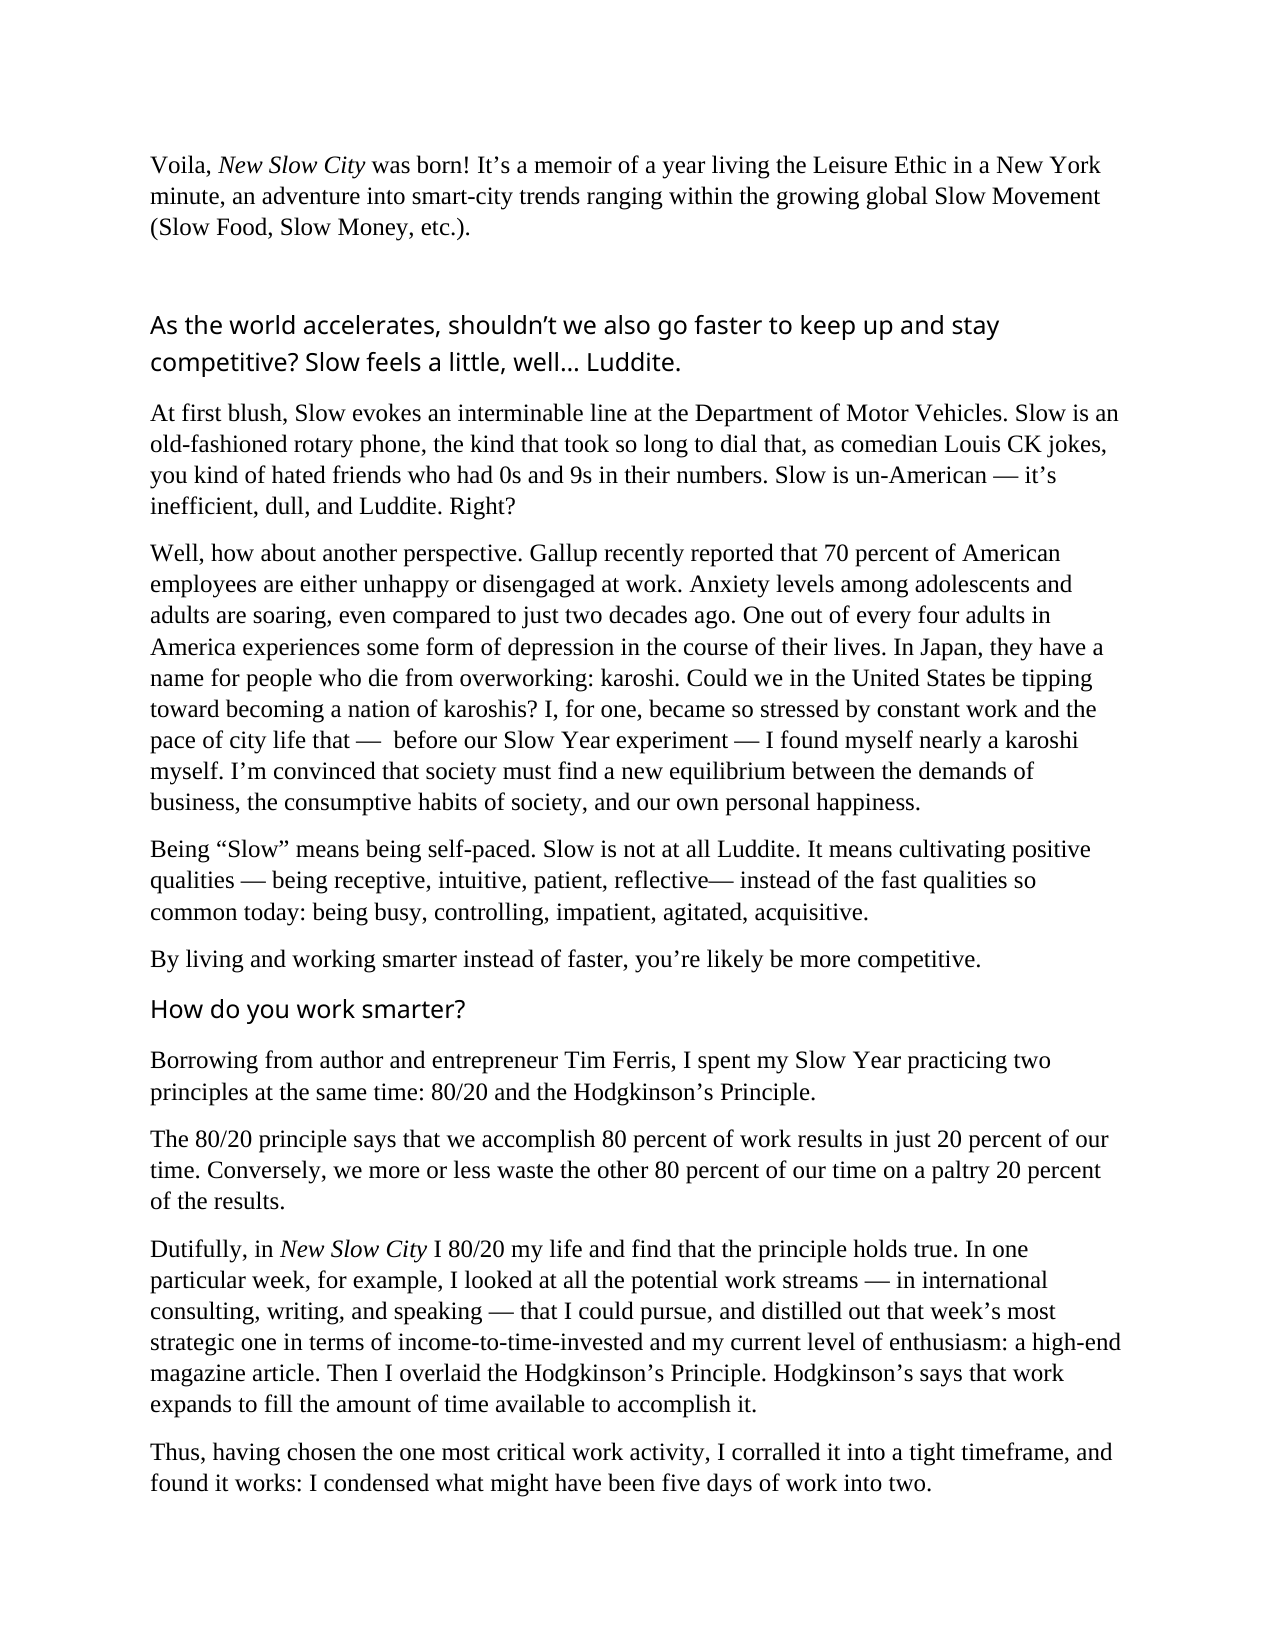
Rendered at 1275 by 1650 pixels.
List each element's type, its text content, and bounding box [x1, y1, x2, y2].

text As the world accelerates, shouldn’t we also go faster to keep up and stay competitive? Slow feels a little, well… Luddite. [150, 307, 1125, 378]
text At first blush, Slow evokes an interminable line at the Department of Motor Vehicles. Slow is an old-fashioned rotary phone, the kind that took so long to dial that, as comedian Louis CK jokes, you kind of hated friends who had 0s and 9s in their numbers. Slow is un-American — it’s inefficient, dull, and Luddite. Right? [150, 398, 1125, 519]
text Borrowing from author and entrepreneur Tim Ferris, I spent my Slow Year practicing two principles at the same time: 80/20 and the Hodgkinson’s Principle. [150, 1046, 1125, 1105]
text Voila, New Slow City was born! It’s a memoir of a year living the Leisure Ethic in a New York minute, an adventure into smart-city trends ranging within the growing global Slow Movement (Slow Food, Slow Money, etc.). [150, 150, 1125, 241]
text How do you work smarter? [150, 992, 1125, 1026]
text Thus, having chosen the one most critical work activity, I corralled it into a tight timeframe, and found it works: I condensed what might have been five days of work into two. [150, 1437, 1125, 1497]
text By living and working smarter instead of faster, you’re likely be more competitive. [150, 944, 1125, 973]
text The 80/20 principle says that we accomplish 80 percent of work results in just 20 percent of our time. Conversely, we more or less waste the other 80 percent of our time on a paltry 20 percent of the results. [150, 1124, 1125, 1215]
text Dutifully, in New Slow City I 80/20 my life and find that the principle holds true. In one particular week, for example, I looked at all the potential work streams — in international consulting, writing, and speaking — that I could pursue, and distilled out that week’s most strategic one in terms of income-to-time-invested and my current level of enthusiasm: a high-end magazine article. Then I overlaid the Hodgkinson’s Principle. Hodgkinson’s says that work expands to fill the amount of time available to accomplish it. [150, 1234, 1125, 1418]
text Being “Slow” means being self-paced. Slow is not at all Luddite. It means cultivating positive qualities — being receptive, intuitive, patient, reflective— instead of the fast qualities so common today: being busy, controlling, impatient, agitated, acquisitive. [150, 834, 1125, 925]
text Well, how about another perspective. Gallup recently reported that 70 percent of American employees are either unhappy or disengaged at work. Anxiety levels among adolescents and adults are soaring, even compared to just two decades ago. One out of every four adults in America experiences some form of depression in the course of their lives. In Japan, they have a name for people who die from overworking: karoshi. Could we in the United States be tipping toward becoming a nation of karoshis? I, for one, became so stressed by constant work and the pace of city life that — before our Slow Year experiment — I found myself nearly a karoshi myself. I’m convinced that society must find a new equilibrium between the demands of business, the consumptive habits of society, and our own personal happiness. [150, 538, 1125, 816]
